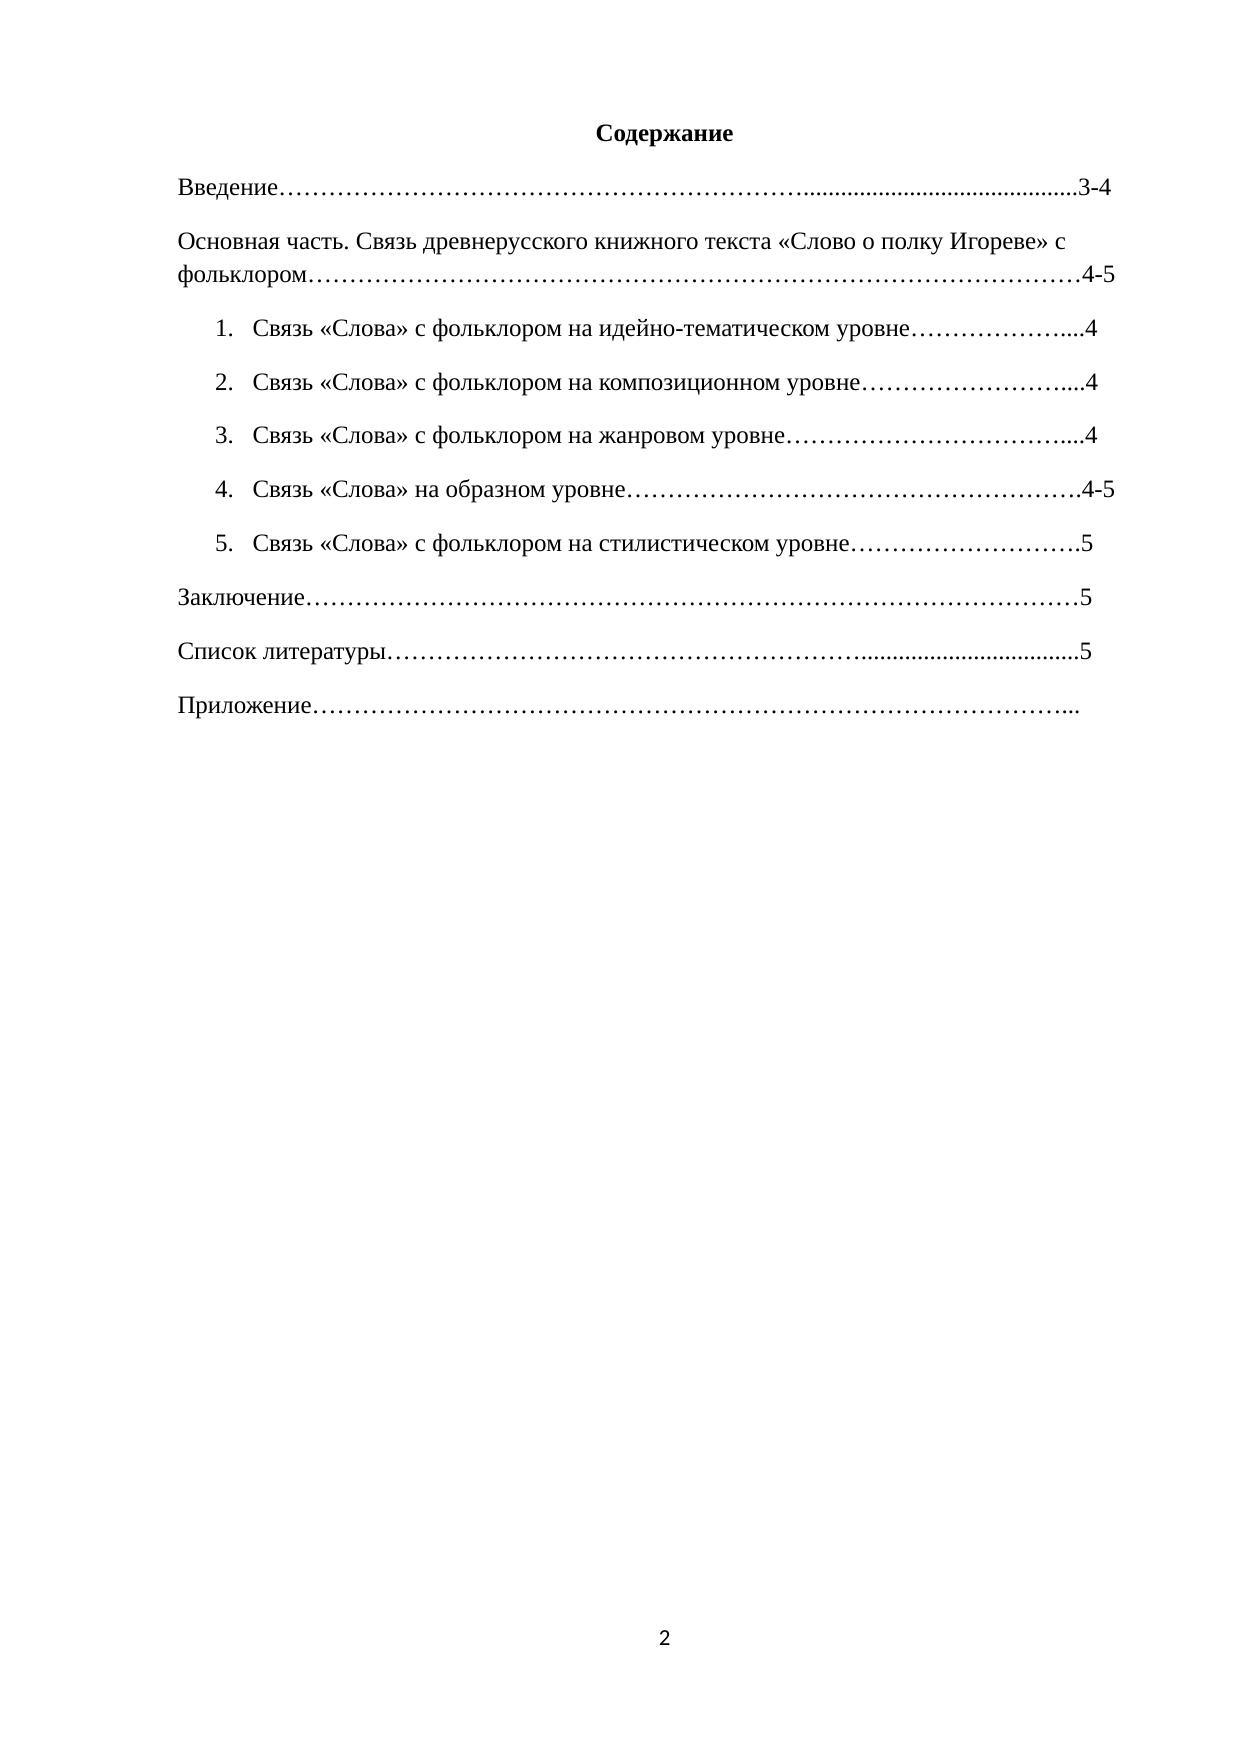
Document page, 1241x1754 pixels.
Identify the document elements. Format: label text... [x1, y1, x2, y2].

text Содержание [177, 118, 1152, 147]
text Заключение…………………………………………………………………………………5 [177, 582, 1152, 611]
list Связь «Слова» с фольклором на идейно-тематическом уровне………………....4 [215, 313, 1152, 341]
text Основная часть. Связь древнерусского книжного текста «Слово о полку Игореве» с фольклором…………………………………………………………………………………4-5 [177, 226, 1152, 288]
list Связь «Слова» с фольклором на композиционном уровне……………………....4 [215, 367, 1152, 395]
list Связь «Слова» на образном уровне……………………………………………….4-5 [215, 474, 1152, 503]
list Связь «Слова» с фольклором на жанровом уровне……………………………....4 [215, 420, 1152, 449]
list Связь «Слова» с фольклором на стилистическом уровне……………………….5 [215, 528, 1152, 557]
text Приложение………………………………………………………………………………... [177, 690, 1152, 718]
text Список литературы…………………………………………………...................................5 [177, 636, 1152, 664]
text Введение………………………………………………………............................................3-4 [177, 172, 1152, 201]
